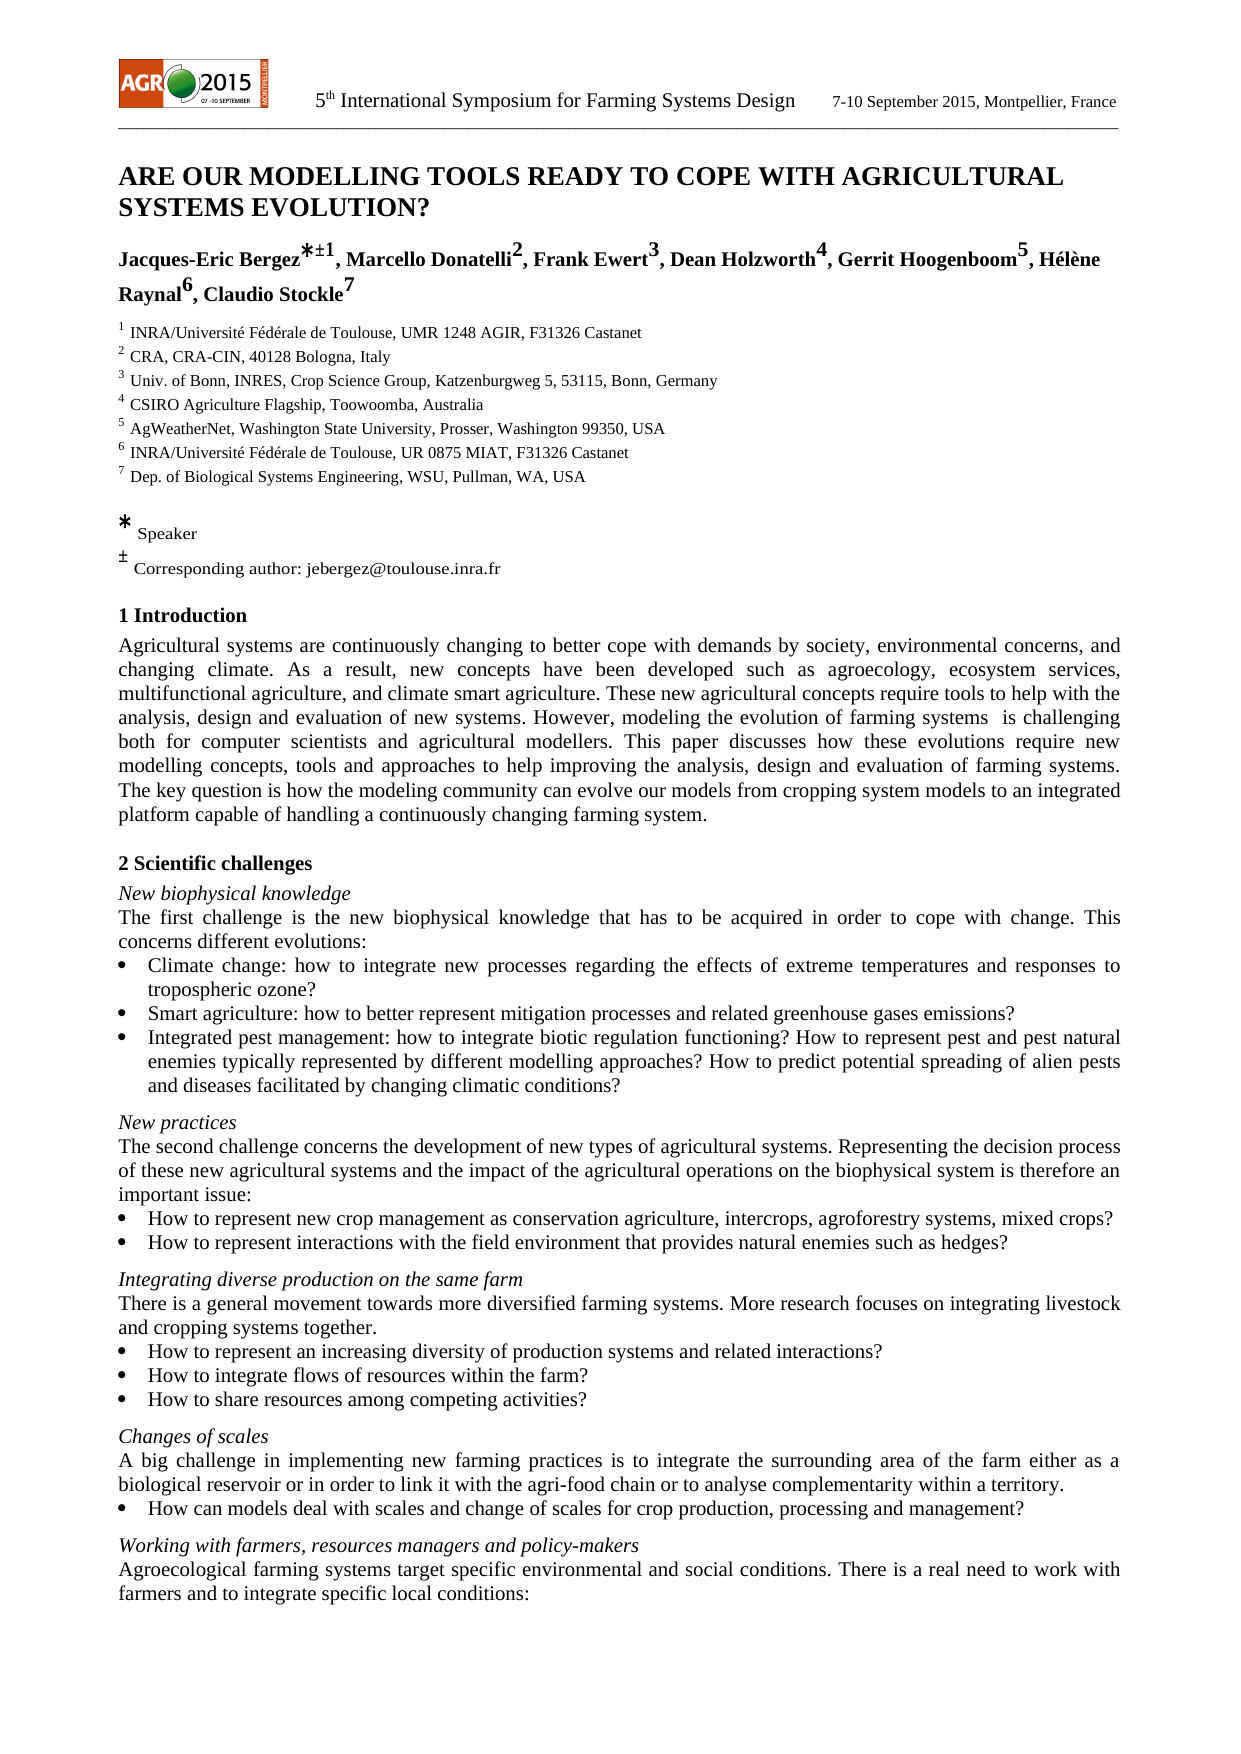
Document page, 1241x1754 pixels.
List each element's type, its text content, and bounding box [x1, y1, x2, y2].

list How to share resources among competing activities? [118, 1387, 1122, 1411]
text A big challenge in implementing new farming practices is to integrate the surrounding area of the farm either as a biological reservoir or in order to link it with the agri-food chain or to analyse complementarity within a territory. [118, 1448, 1122, 1496]
list Smart agriculture: how to better represent mitigation processes and related greenhouse gases emissions? [118, 1001, 1122, 1025]
text ± Corresponding author: jebergez@toulouse.inra.fr [118, 543, 1122, 578]
text 1 INRA/Université Fédérale de Toulouse, UMR 1248 AGIR, F31326 Castanet [118, 319, 1122, 343]
list How to represent an increasing diversity of production systems and related interactions? [118, 1339, 1122, 1363]
text Changes of scales [118, 1424, 1122, 1448]
list How to represent interactions with the field environment that provides natural enemies such as hedges? [118, 1230, 1122, 1254]
text 4 CSIRO Agriculture Flagship, Toowoomba, Australia [118, 391, 1122, 415]
text 5 AgWeatherNet, Washington State University, Prosser, Washington 99350, USA [118, 415, 1122, 439]
text 2 CRA, CRA-CIN, 40128 Bologna, Italy [118, 343, 1122, 367]
list How to integrate flows of resources within the farm? [118, 1363, 1122, 1387]
text Jacques-Eric Bergez∗±1, Marcello Donatelli2, Frank Ewert3, Dean Holzworth4, Gerrit Hoogenboom5, Hélène Raynal6, Claudio Stockle7 [118, 235, 1122, 306]
text 7 Dep. of Biological Systems Engineering, WSU, Pullman, WA, USA [118, 463, 1122, 487]
text Agricultural systems are continuously changing to better cope with demands by society, environmental concerns, and changing climate. As a result, new concepts have been developed such as agroecology, ecosystem services, multifunctional agriculture, and climate smart agriculture. These new agricultural concepts require tools to help with the analysis, design and evaluation of new systems. However, modeling the evolution of farming systems is challenging both for computer scientists and agricultural modellers. This paper discusses how these evolutions require new modelling concepts, tools and approaches to help improving the analysis, design and evaluation of farming systems. The key question is how the modeling community can evolve our models from cropping system models to an integrated platform capable of handling a continuously changing farming system. [118, 633, 1122, 826]
text Working with farmers, resources managers and policy-makers [118, 1532, 1122, 1557]
text 6 INRA/Université Fédérale de Toulouse, UR 0875 MIAT, F31326 Castanet [118, 439, 1122, 463]
text Integrating diverse production on the same farm [118, 1267, 1122, 1291]
text 2 Scientific challenges [118, 851, 1122, 875]
text The second challenge concerns the development of new types of agricultural systems. Representing the decision process of these new agricultural systems and the impact of the agricultural operations on the biophysical system is therefore an important issue: [118, 1134, 1122, 1206]
text New biophysical knowledge [118, 881, 1122, 905]
list Climate change: how to integrate new processes regarding the effects of extreme temperatures and responses to tropospheric ozone? [118, 953, 1122, 1001]
text 1 Introduction [118, 603, 1122, 627]
text Agroecological farming systems target specific environmental and social conditions. There is a real need to work with farmers and to integrate specific local conditions: [118, 1557, 1122, 1605]
list Integrated pest management: how to integrate biotic regulation functioning? How to represent pest and pest natural enemies typically represented by different modelling approaches? How to predict potential spreading of alien pests and diseases facilitated by changing climatic conditions? [118, 1025, 1122, 1097]
text The first challenge is the new biophysical knowledge that has to be acquired in order to cope with change. This concerns different evolutions: [118, 905, 1122, 953]
list How to represent new crop management as conservation agriculture, intercrops, agroforestry systems, mixed crops? [118, 1206, 1122, 1230]
picture [118, 59, 269, 108]
text Are our modelling tools ready to cope with agricultural systems evolution? [118, 160, 1122, 222]
text 3 Univ. of Bonn, INRES, Crop Science Group, Katzenburgweg 5, 53115, Bonn, Germany [118, 367, 1122, 391]
list How can models deal with scales and change of scales for crop production, processing and management? [118, 1496, 1122, 1520]
text ∗ Speaker [118, 506, 1122, 543]
text There is a general movement towards more diversified farming systems. More research focuses on integrating livestock and cropping systems together. [118, 1291, 1122, 1339]
text New practices [118, 1110, 1122, 1134]
